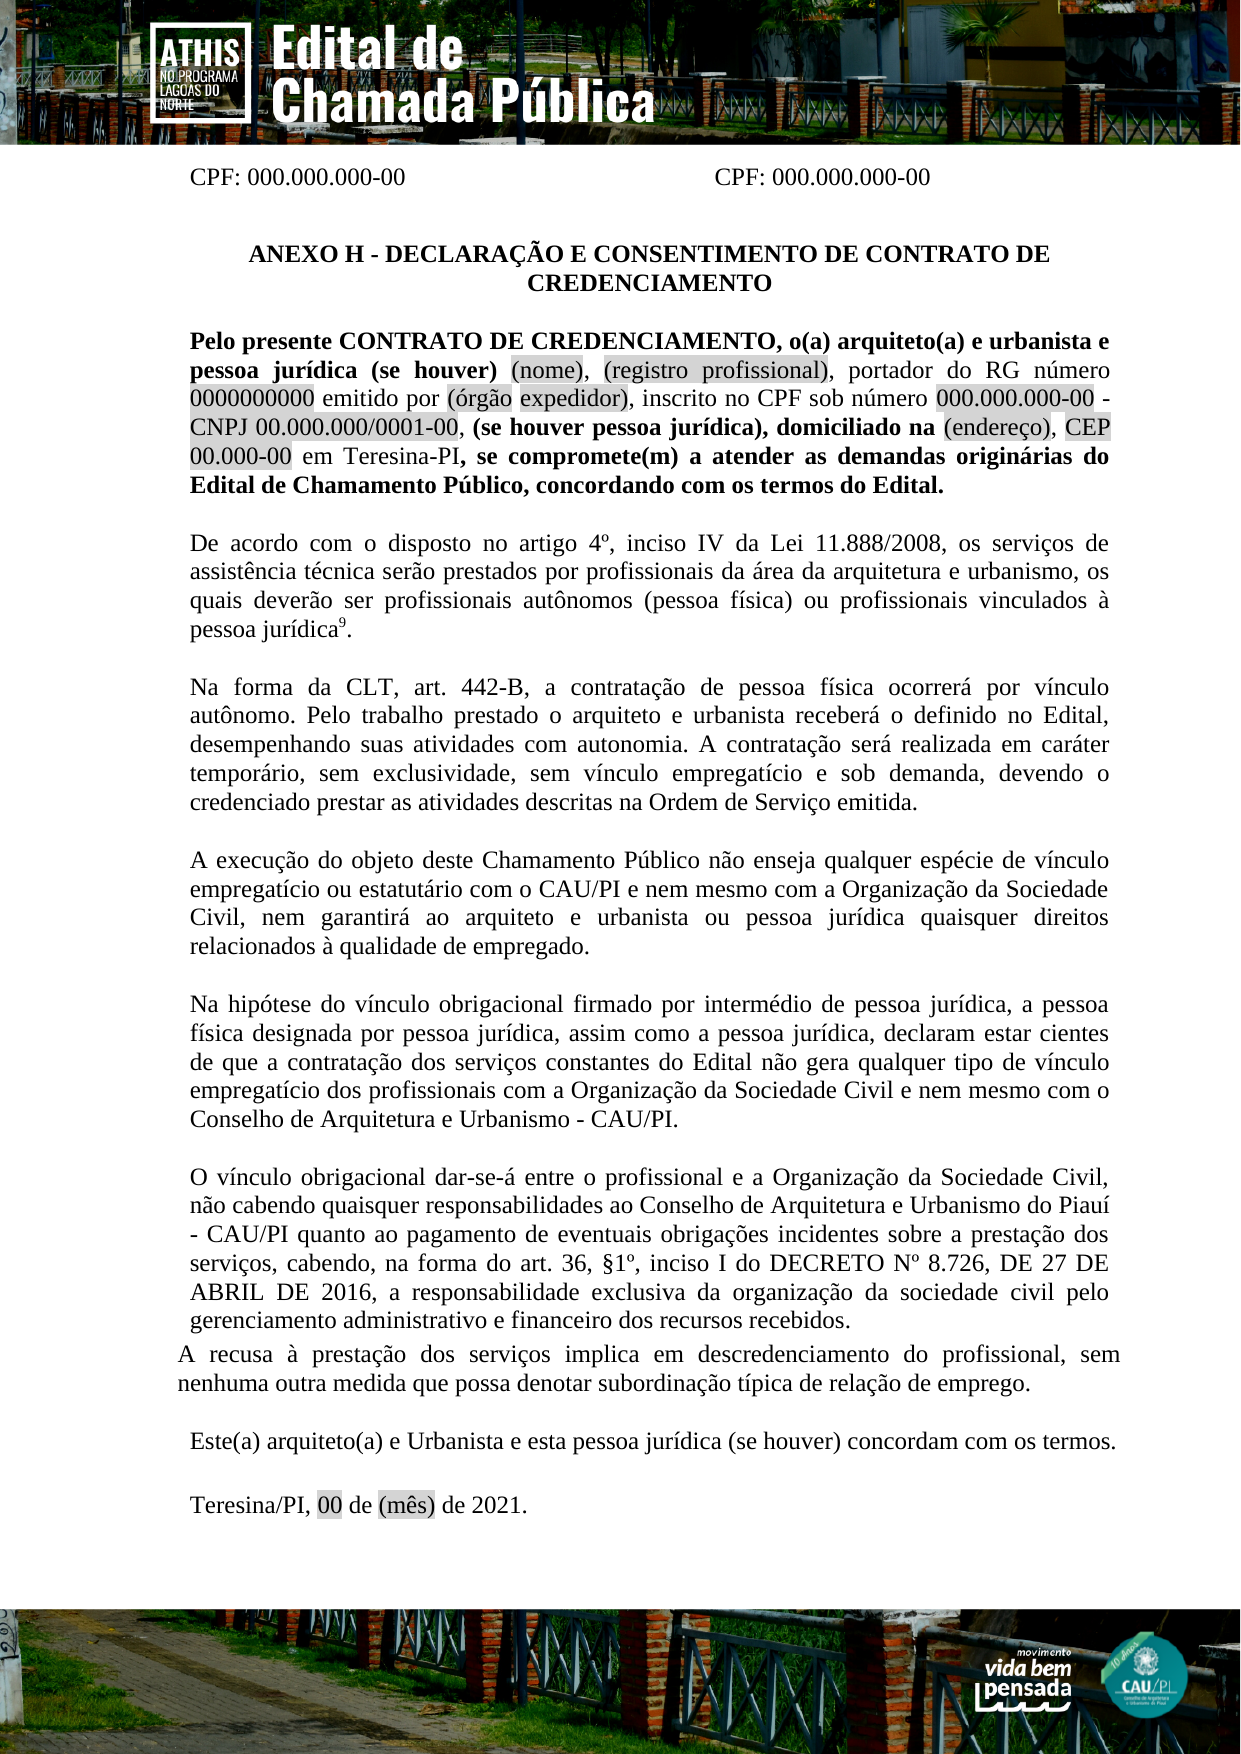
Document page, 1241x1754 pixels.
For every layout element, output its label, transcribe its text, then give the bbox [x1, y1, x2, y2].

text A recusa à prestação dos serviços implica em descredenciamento do profissional, sem nenhuma outra medida que possa denotar subordinação típica de relação de emprego. [177, 1339, 1122, 1397]
text De acordo com o disposto no artigo 4º, inciso IV da Lei 11.888/2008, os serviços de assistência técnica serão prestados por profissionais da área da arquitetura e urbanismo, os quais deverão ser profissionais autônomos (pessoa física) ou profissionais vinculados à pessoa jurídica9. [189, 528, 1111, 643]
text Pelo presente CONTRATO DE CREDENCIAMENTO, o(a) arquiteto(a) e urbanista e pessoa jurídica (se houver) (nome), (registro profissional), portador do RG número 0000000000 emitido por (órgão expedidor), inscrito no CPF sob número 000.000.000-00 - CNPJ 00.000.000/0001-00, (se houver pessoa jurídica), domiciliado na (endereço), CEP 00.000-00 em Teresina-PI, se compromete(m) a atender as demandas originárias do Edital de Chamamento Público, concordando com os termos do Edital. [189, 326, 1110, 498]
text O vínculo obrigacional dar-se-á entre o profissional e a Organização da Sociedade Civil, não cabendo quaisquer responsabilidades ao Conselho de Arquitetura e Urbanismo do Piauí - CAU/PI quanto ao pagamento de eventuais obrigações incidentes sobre a prestação dos serviços, cabendo, na forma do art. 36, §1º, inciso I do DECRETO Nº 8.726, DE 27 DE ABRIL DE 2016, a responsabilidade exclusiva da organização da sociedade civil pelo gerenciamento administrativo e financeiro dos recursos recebidos. [189, 1162, 1110, 1334]
picture [0, 0, 1241, 1754]
text Na hipótese do vínculo obrigacional firmado por intermédio de pessoa jurídica, a pessoa física designada por pessoa jurídica, assim como a pessoa jurídica, declaram estar cientes de que a contratação dos serviços constantes do Edital não gera qualquer tipo de vínculo empregatício dos profissionais com a Organização da Sociedade Civil e nem mesmo com o Conselho de Arquitetura e Urbanismo - CAU/PI. [189, 989, 1110, 1133]
text Teresina/PI, 00 de (mês) de 2021. [435, 1490, 1122, 1519]
text CPF: 000.000.000-00 CPF: 000.000.000-00 [189, 162, 1122, 191]
text A execução do objeto deste Chamamento Público não enseja qualquer espécie de vínculo empregatício ou estatutário com o CAU/PI e nem mesmo com a Organização da Sociedade Civil, nem garantirá ao arquiteto e urbanista ou pessoa jurídica quaisquer direitos relacionados à qualidade de empregado. [189, 845, 1110, 960]
text Teresina/PI, 00 de (mês) de 2021. [189, 1490, 317, 1519]
subtitle ANEXO H - DECLARAÇÃO E CONSENTIMENTO DE CONTRATO DE CREDENCIAMENTO [177, 239, 1122, 297]
text Na forma da CLT, art. 442-B, a contratação de pessoa física ocorrerá por vínculo autônomo. Pelo trabalho prestado o arquiteto e urbanista receberá o definido no Edital, desempenhando suas atividades com autonomia. A contratação será realizada em caráter temporário, sem exclusividade, sem vínculo empregatício e sob demanda, devendo o credenciado prestar as atividades descritas na Ordem de Serviço emitida. [189, 672, 1111, 816]
text Este(a) arquiteto(a) e Urbanista e esta pessoa jurídica (se houver) concordam com os termos. [189, 1426, 1122, 1455]
